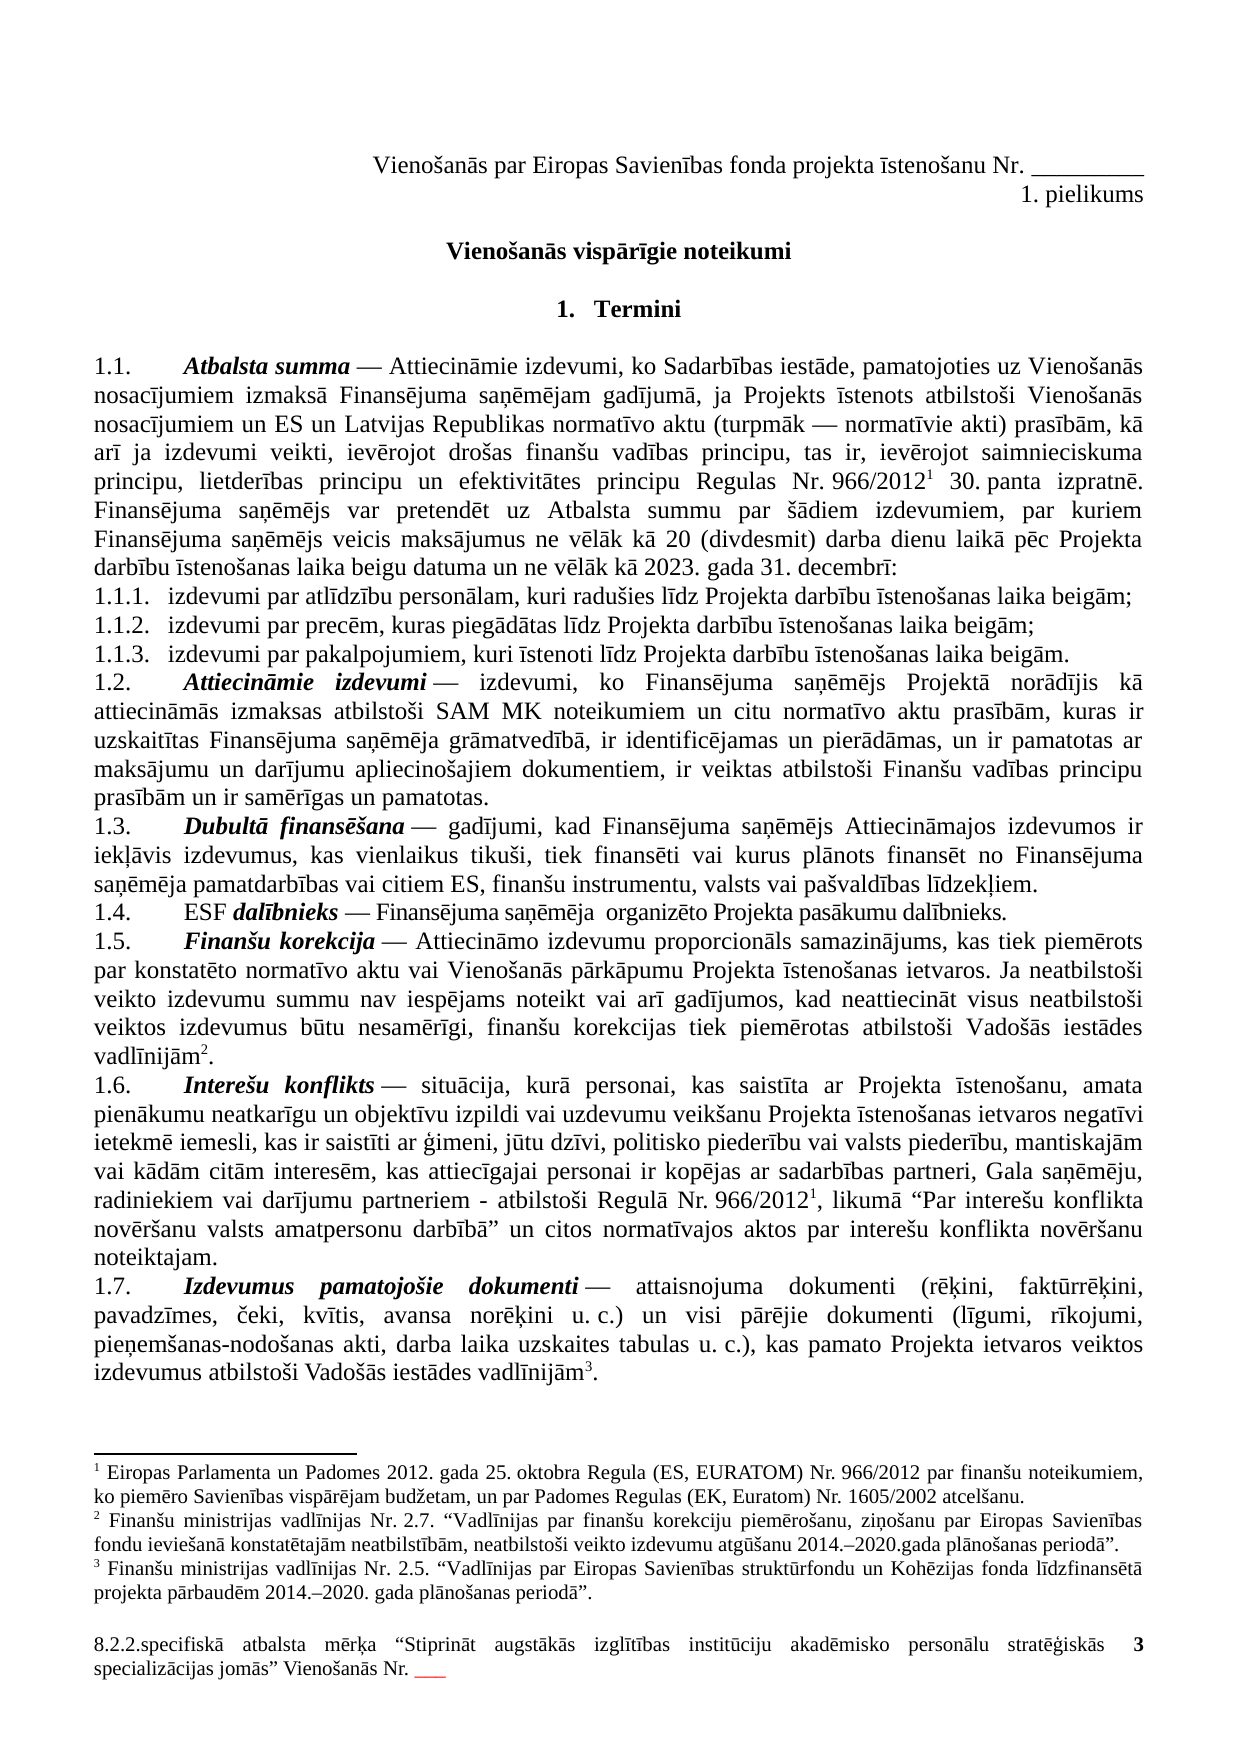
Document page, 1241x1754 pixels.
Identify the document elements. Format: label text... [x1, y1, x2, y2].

list Dubultā finansēšana — gadījumi, kad Finansējuma saņēmējs Attiecināmajos izdevumos ir iekļāvis izdevumus, kas vienlaikus tikuši, tiek finansēti vai kurus plānots finansēt no Finansējuma saņēmēja pamatdarbības vai citiem ES, finanšu instrumentu, valsts vai pašvaldības līdzekļiem. [94, 811, 1144, 897]
list Atbalsta summa — Attiecināmie izdevumi, ko Sadarbības iestāde, pamatojoties uz Vienošanās nosacījumiem izmaksā Finansējuma saņēmējam gadījumā, ja Projekts īstenots atbilstoši Vienošanās nosacījumiem un ES un Latvijas Republikas normatīvo aktu (turpmāk — normatīvie akti) prasībām, kā arī ja izdevumi veikti, ievērojot drošas finanšu vadības principu, tas ir, ievērojot saimnieciskuma principu, lietderības principu un efektivitātes principu Regulas Nr. 966/2012 30. panta izpratnē. Finansējuma saņēmējs var pretendēt uz Atbalsta summu par šādiem izdevumiem, par kuriem Finansējuma saņēmējs veicis maksājumus ne vēlāk kā 20 (divdesmit) darba dienu laikā pēc Projekta darbību īstenošanas laika beigu datuma un ne vēlāk kā 2023. gada 31. decembrī: [94, 351, 1144, 581]
list Attiecināmie izdevumi — izdevumi, ko Finansējuma saņēmējs Projektā norādījis kā attiecināmās izmaksas atbilstoši SAM MK noteikumiem un citu normatīvo aktu prasībām, kuras ir uzskaitītas Finansējuma saņēmēja grāmatvedībā, ir identificējamas un pierādāmas, un ir pamatotas ar maksājumu un darījumu apliecinošajiem dokumentiem, ir veiktas atbilstoši Finanšu vadības principu prasībām un ir samērīgas un pamatotas. [94, 667, 1144, 811]
list Izdevumus pamatojošie dokumenti — attaisnojuma dokumenti (rēķini, faktūrrēķini, pavadzīmes, čeki, kvītis, avansa norēķini u. c.) un visi pārējie dokumenti (līgumi, rīkojumi, pieņemšanas-nodošanas akti, darba laika uzskaites tabulas u. c.), kas pamato Projekta ietvaros veiktos izdevumus atbilstoši Vadošās iestādes vadlīnijām. [94, 1271, 1144, 1386]
list Finanšu korekcija — Attiecināmo izdevumu proporcionāls samazinājums, kas tiek piemērots par konstatēto normatīvo aktu vai Vienošanās pārkāpumu Projekta īstenošanas ietvaros. Ja neatbilstoši veikto izdevumu summu nav iespējams noteikt vai arī gadījumos, kad neattiecināt visus neatbilstoši veiktos izdevumus būtu nesamērīgi, finanšu korekcijas tiek piemērotas atbilstoši Vadošās iestādes vadlīnijām. [94, 926, 1144, 1070]
list izdevumi par precēm, kuras piegādātas līdz Projekta darbību īstenošanas laika beigām; [94, 610, 1144, 639]
list izdevumi par atlīdzību personālam, kuri radušies līdz Projekta darbību īstenošanas laika beigām; [94, 581, 1144, 610]
text Vienošanās par Eiropas Savienības fonda projekta īstenošanu Nr. _________ [94, 150, 1144, 179]
text 1. pielikums [94, 179, 1144, 207]
text Vienošanās vispārīgie noteikumi [94, 236, 1144, 265]
list izdevumi par pakalpojumiem, kuri īstenoti līdz Projekta darbību īstenošanas laika beigām. [94, 639, 1144, 667]
list Interešu konflikts — situācija, kurā personai, kas saistīta ar Projekta īstenošanu, amata pienākumu neatkarīgu un objektīvu izpildi vai uzdevumu veikšanu Projekta īstenošanas ietvaros negatīvi ietekmē iemesli, kas ir saistīti ar ģimeni, jūtu dzīvi, politisko piederību vai valsts piederību, mantiskajām vai kādām citām interesēm, kas attiecīgajai personai ir kopējas ar sadarbības partneri, Gala saņēmēju, radiniekiem vai darījumu partneriem - atbilstoši Regulā Nr. 966/20121, likumā “Par interešu konflikta novēršanu valsts amatpersonu darbībā” un citos normatīvajos aktos par interešu konflikta novēršanu noteiktajam. [94, 1070, 1144, 1271]
list ESF dalībnieks — Finansējuma saņēmēja organizēto Projekta pasākumu dalībnieks. [94, 897, 1144, 926]
list Termini [94, 294, 1144, 322]
